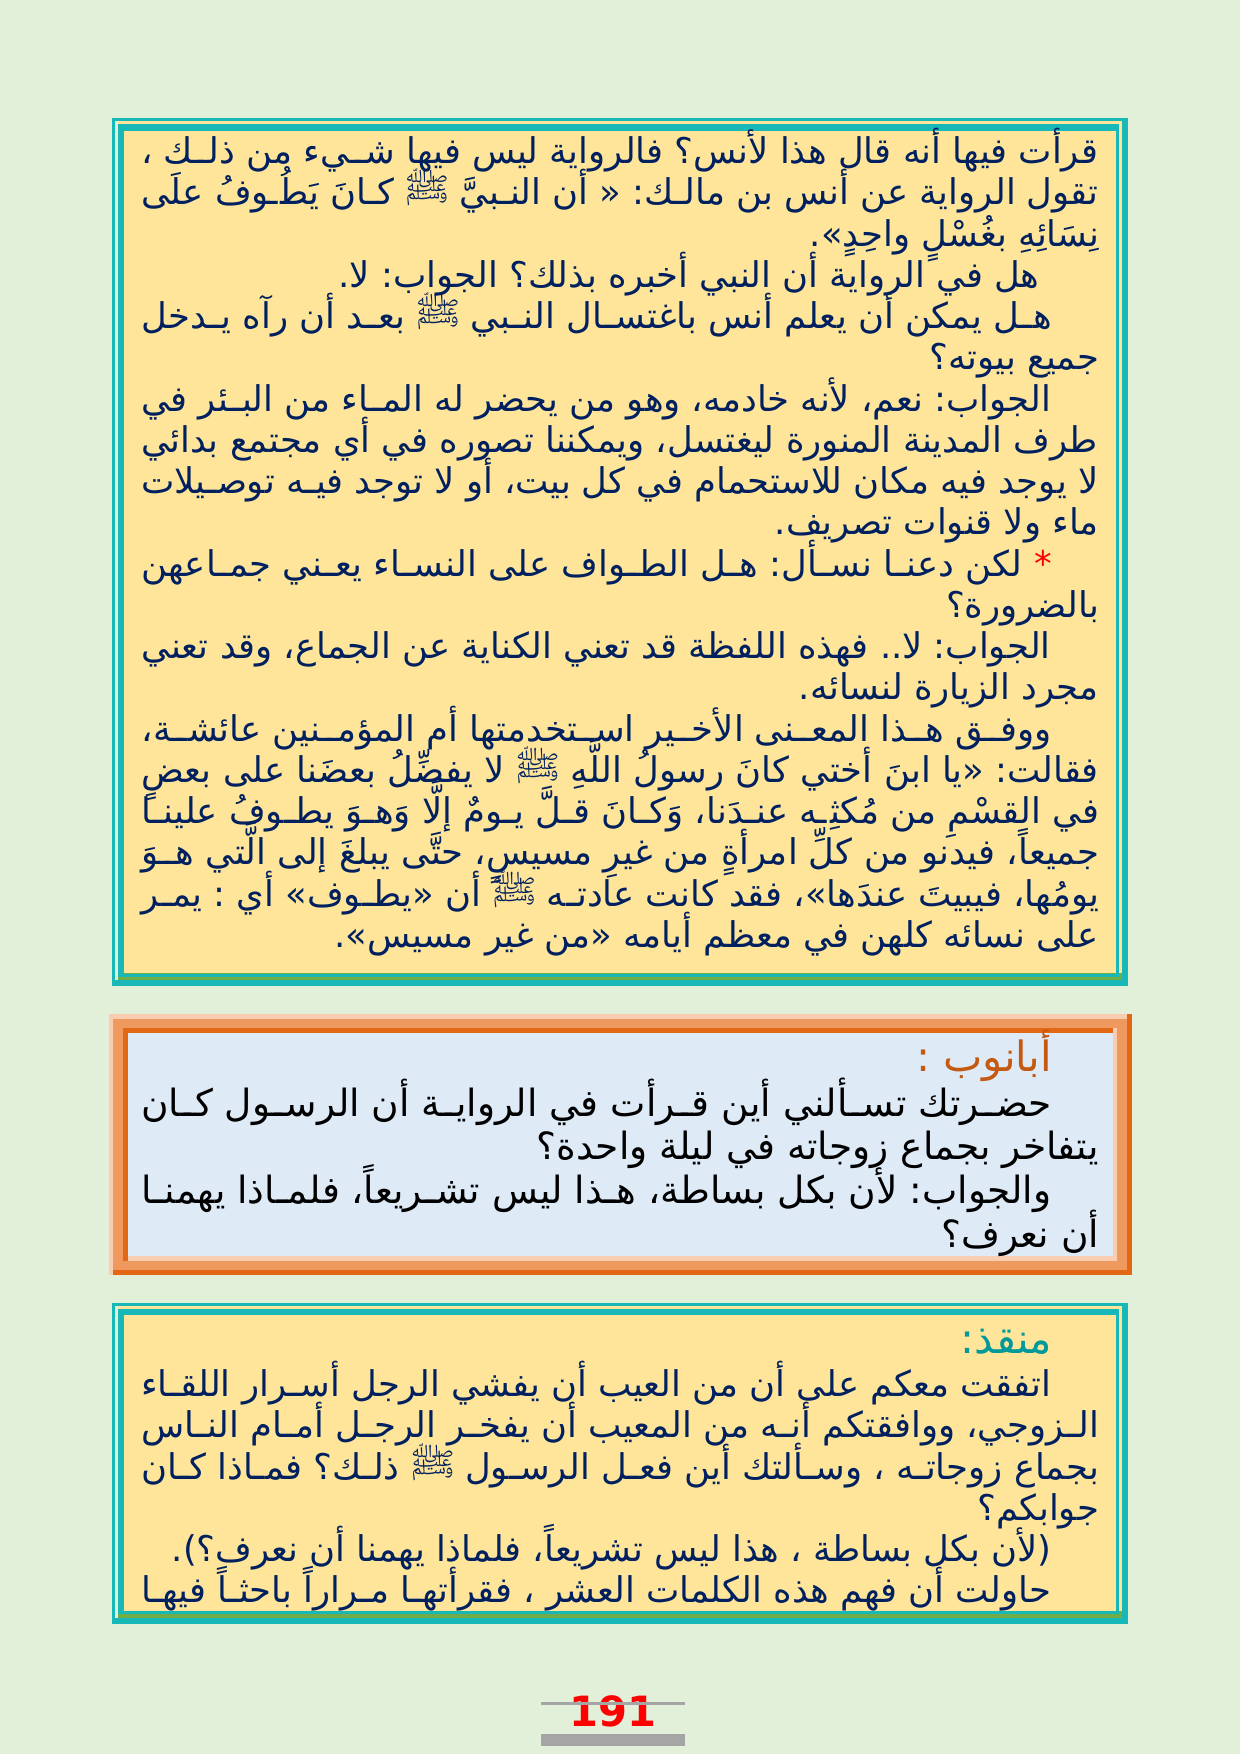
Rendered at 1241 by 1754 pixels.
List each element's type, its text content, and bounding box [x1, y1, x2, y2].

table_header أبانوب : حضرتك تسألني أين قرأت في الرواية أن الرسول كان يتفاخر بجماع زوجاته في ليلة واحدة؟ والجواب: لأن بكل بساطة، هذا ليس تشريعاً، فلماذا يهمنا أن نعرف؟ [128, 1033, 1113, 1256]
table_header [118, 1306, 1122, 1611]
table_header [118, 121, 1122, 973]
